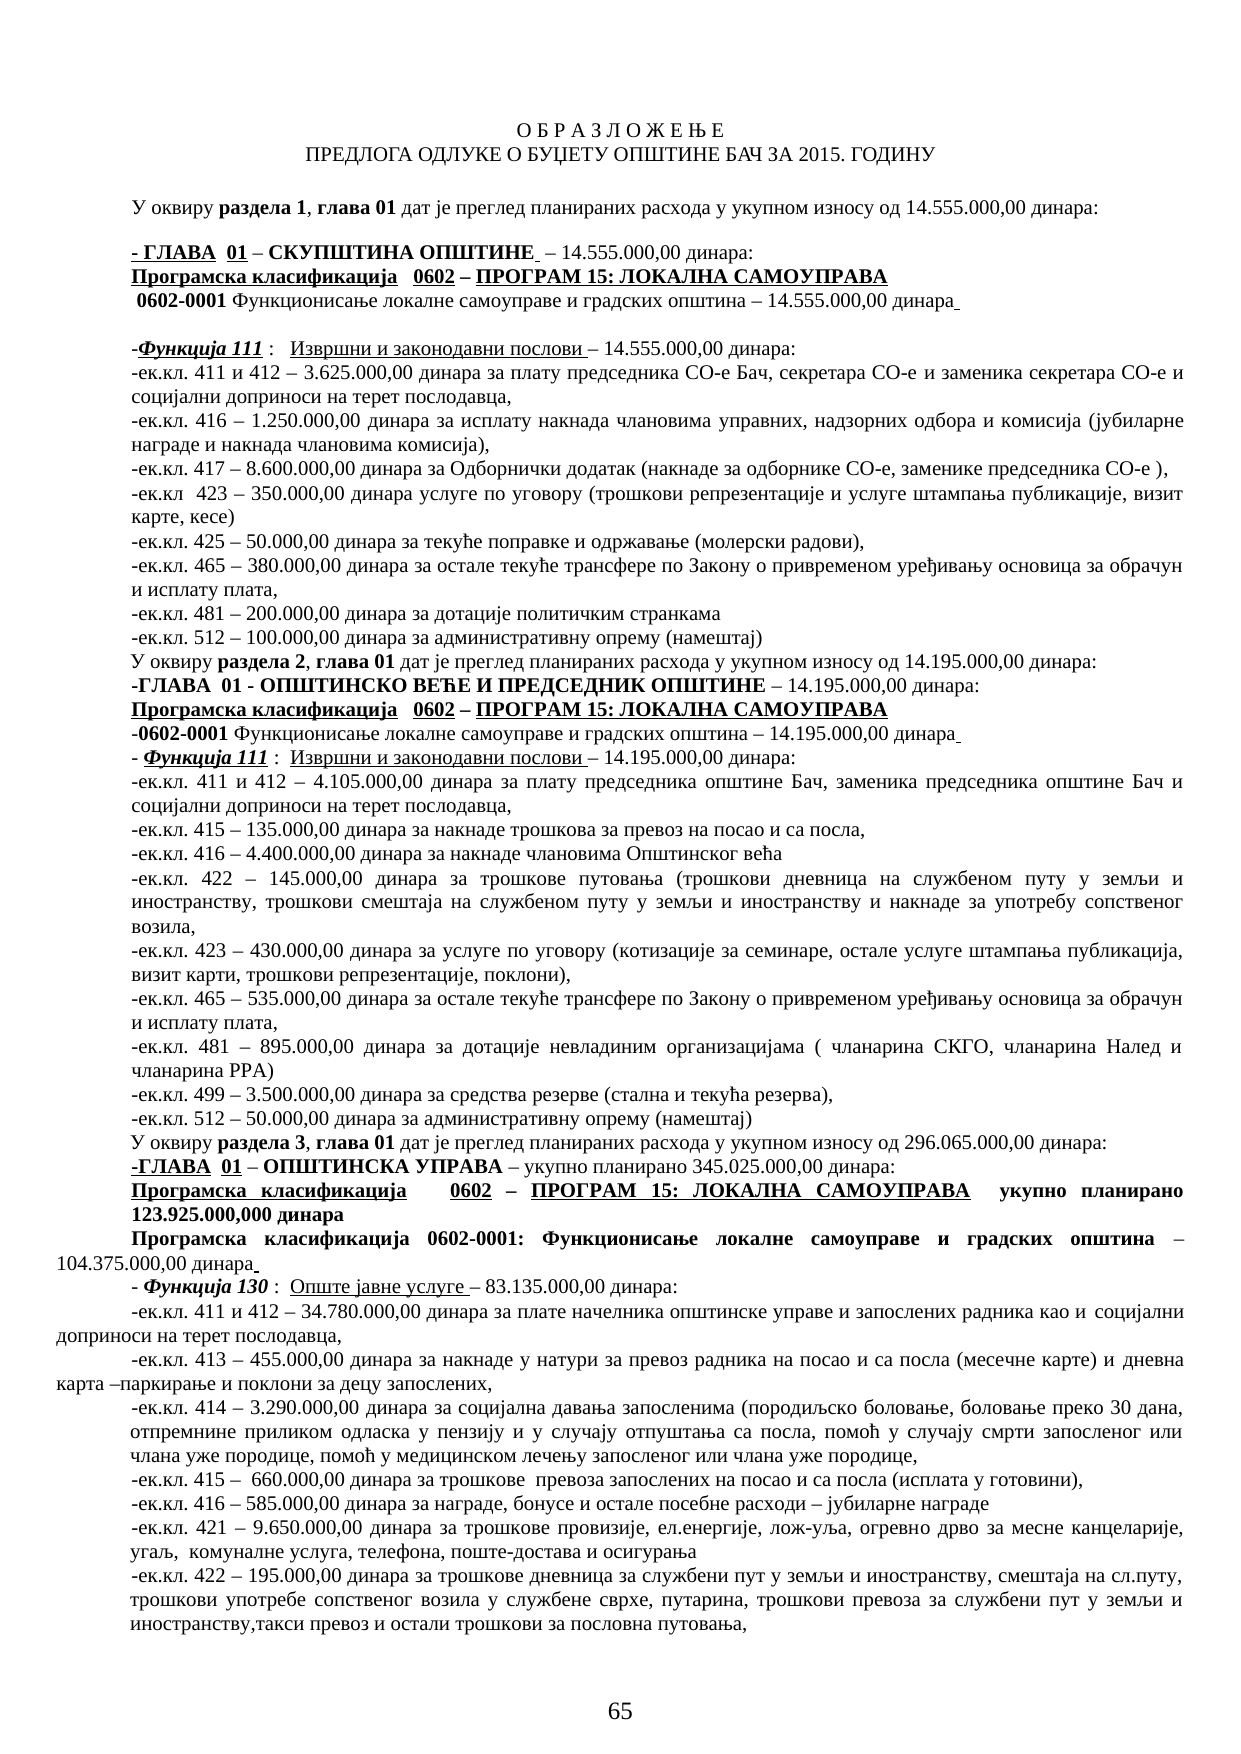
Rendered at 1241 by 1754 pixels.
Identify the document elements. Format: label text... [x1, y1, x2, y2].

text -ек.кл. 423 – 430.000,00 динара за услуге по уговору (котизације за семинаре, остале услуге штампања публикација, визит карти, трошкови репрезентације, поклони), [131, 938, 1184, 986]
text 0602-0001 Функционисање локалне самоуправе и градских општина – 14.555.000,00 динара [131, 288, 1184, 312]
text -ек.кл. 416 – 1.250.000,00 динара за исплату накнада члановима управних, надзорних одбора и комисија (јубиларне награде и накнада члановима комисија), [131, 408, 1184, 456]
text -ек.кл. 414 – 3.290.000,00 динара за социјална давања запосленима (породиљско боловање, боловање преко 30 дана, отпремнине приликом одласка у пензију и у случају отпуштања са посла, помоћ у случају смрти запосленог или члана уже породице, помоћ у медицинском лечењу запосленог или члана уже породице, [130, 1395, 1184, 1467]
text Програмска класификација 0602 – ПРОГРАМ 15: ЛОКАЛНА САМОУПРАВА [56, 264, 1184, 288]
text -ек.кл. 481 – 895.000,00 динара за дотације невладиним организацијама ( чланарина СКГО, чланарина Налед и чланарина РРА) [131, 1034, 1184, 1082]
text -ек.кл. 421 – 9.650.000,00 динара за трошкове провизије, ел.енергије, лож-уља, огревнo дрво за месне канцеларије, угаљ, комуналне услуга, телефона, поште-достава и осигурања [130, 1515, 1184, 1563]
text -ек.кл. 416 – 585.000,00 динара за награде, бонусе и остале посебне расходи – јубиларне награде [56, 1491, 1184, 1515]
text -ек.кл. 411 и 412 – 34.780.000,00 динара за плате начелника општинске управе и запослених радника као и социјални доприноси на терет послодавца, [56, 1298, 1184, 1347]
text -ГЛАВА 01 - ОПШТИНСКО ВЕЋЕ И ПРЕДСЕДНИК ОПШТИНЕ – 14.195.000,00 динара: [56, 673, 1184, 697]
text -0602-0001 Функционисање локалне самоуправе и градских општина – 14.195.000,00 динара [56, 721, 1184, 745]
text -ек.кл. 512 – 50.000,00 динара за административну опрему (намештај) [56, 1106, 1184, 1130]
text Програмска класификација 0602-0001: Функционисање локалне самоуправе и градских општина – 104.375.000,00 динара [56, 1226, 1184, 1274]
text -ек.кл. 481 – 200.000,00 динара за дотације политичким странкама [56, 601, 1184, 625]
text -ек.кл. 499 – 3.500.000,00 динара за средства резерве (стална и текућа резерва), [56, 1082, 1184, 1106]
text -ек.кл. 416 – 4.400.000,00 динара за накнаде члановима Општинског већа [56, 841, 1184, 865]
text -ГЛАВА 01 – ОПШТИНСКА УПРАВА – укупно планирано 345.025.000,00 динара: [56, 1154, 1184, 1178]
text - Функција 130 : Опште јавне услуге – 83.135.000,00 динара: [56, 1274, 1184, 1298]
text -ек.кл. 422 – 195.000,00 динара за трошкове дневница за службени пут у земљи и иностранству, смештаја на сл.путу, трошкови употребе сопственог возила у службене сврхе, путарина, трошкови превоза за службени пут у земљи и иностранству,такси превоз и остали трошкови за пословна путовања, [130, 1563, 1184, 1635]
text -ек.кл 423 – 350.000,00 динара услуге по уговору (трошкови репрезентације и услуге штампања публикације, визит карте, кесе) [131, 480, 1184, 528]
text -ек.кл. 415 – 135.000,00 динара за накнаде трошкова за превоз на посао и са посла, [56, 817, 1184, 841]
text -ек.кл. 465 – 535.000,00 динара за остале текуће трансфере по Закону о привременом уређивању основица за обрачун и исплату плата, [131, 986, 1184, 1034]
text -ек.кл. 422 – 145.000,00 динара за трошкове путовања (трошкови дневница на службеном путу у земљи и иностранству, трошкови смештаја на службеном путу у земљи и иностранству и накнаде за употребу сопственог возила, [131, 865, 1184, 938]
text -ек.кл. 425 – 50.000,00 динара за текуће поправке и одржавање (молерски радови), [56, 528, 1184, 553]
text -ек.кл. 512 – 100.000,00 динара за административну опрему (намештај) [56, 625, 1184, 649]
text -ек.кл. 411 и 412 – 4.105.000,00 динара за плату председника општине Бач, заменика председника општине Бач и социјални доприноси на терет послодавца, [131, 769, 1184, 817]
text У оквиру раздела 1, глава 01 дат је преглед планираних расхода у укупном износу од 14.555.000,00 динара: [131, 195, 1184, 219]
text -Функција 111 : Извршни и законодавни послови – 14.555.000,00 динара: [56, 336, 1184, 360]
text - Функција 111 : Извршни и законодавни послови – 14.195.000,00 динара: [56, 745, 1184, 769]
text -ек.кл. 415 – 660.000,00 динара за трошкове превоза запослених на посао и са посла (исплата у готовини), [56, 1467, 1184, 1491]
text - ГЛАВА 01 – СКУПШТИНА ОПШТИНЕ – 14.555.000,00 динара: [56, 240, 1184, 264]
text -ек.кл. 417 – 8.600.000,00 динара за Одборнички додатак (накнаде за одборнике СО-е, заменике председника СО-е ), [131, 456, 1184, 480]
text -ек.кл. 413 – 455.000,00 динара за накнаде у натури за превоз радника на посао и са посла (месечне карте) и дневна карта –паркирање и поклони за децу запослених, [56, 1347, 1184, 1395]
text -ек.кл. 411 и 412 – 3.625.000,00 динара за плату председника СО-е Бач, секретара СО-е и заменика секретара СО-е и социјални доприноси на терет послодавца, [131, 360, 1184, 408]
text Програмска класификација 0602 – ПРОГРАМ 15: ЛОКАЛНА САМОУПРАВА [56, 697, 1184, 721]
text Програмска класификација 0602 – ПРОГРАМ 15: ЛОКАЛНА САМОУПРАВА укупно планирано 123.925.000,000 динара [131, 1178, 1184, 1226]
text О Б Р А З Л О Ж Е Њ Е [56, 118, 1184, 142]
text ПРЕДЛОГА ОДЛУКЕ О БУЏЕТУ ОПШТИНЕ БАЧ ЗА 2015. ГОДИНУ [56, 142, 1184, 166]
text У оквиру раздела 2, глава 01 дат је преглед планираних расхода у укупном износу од 14.195.000,00 динара: [56, 649, 1184, 673]
text У оквиру раздела 3, глава 01 дат је преглед планираних расхода у укупном износу од 296.065.000,00 динара: [56, 1130, 1184, 1154]
text -ек.кл. 465 – 380.000,00 динара за остале текуће трансфере по Закону о привременом уређивању основица за обрачун и исплату плата, [131, 553, 1184, 601]
